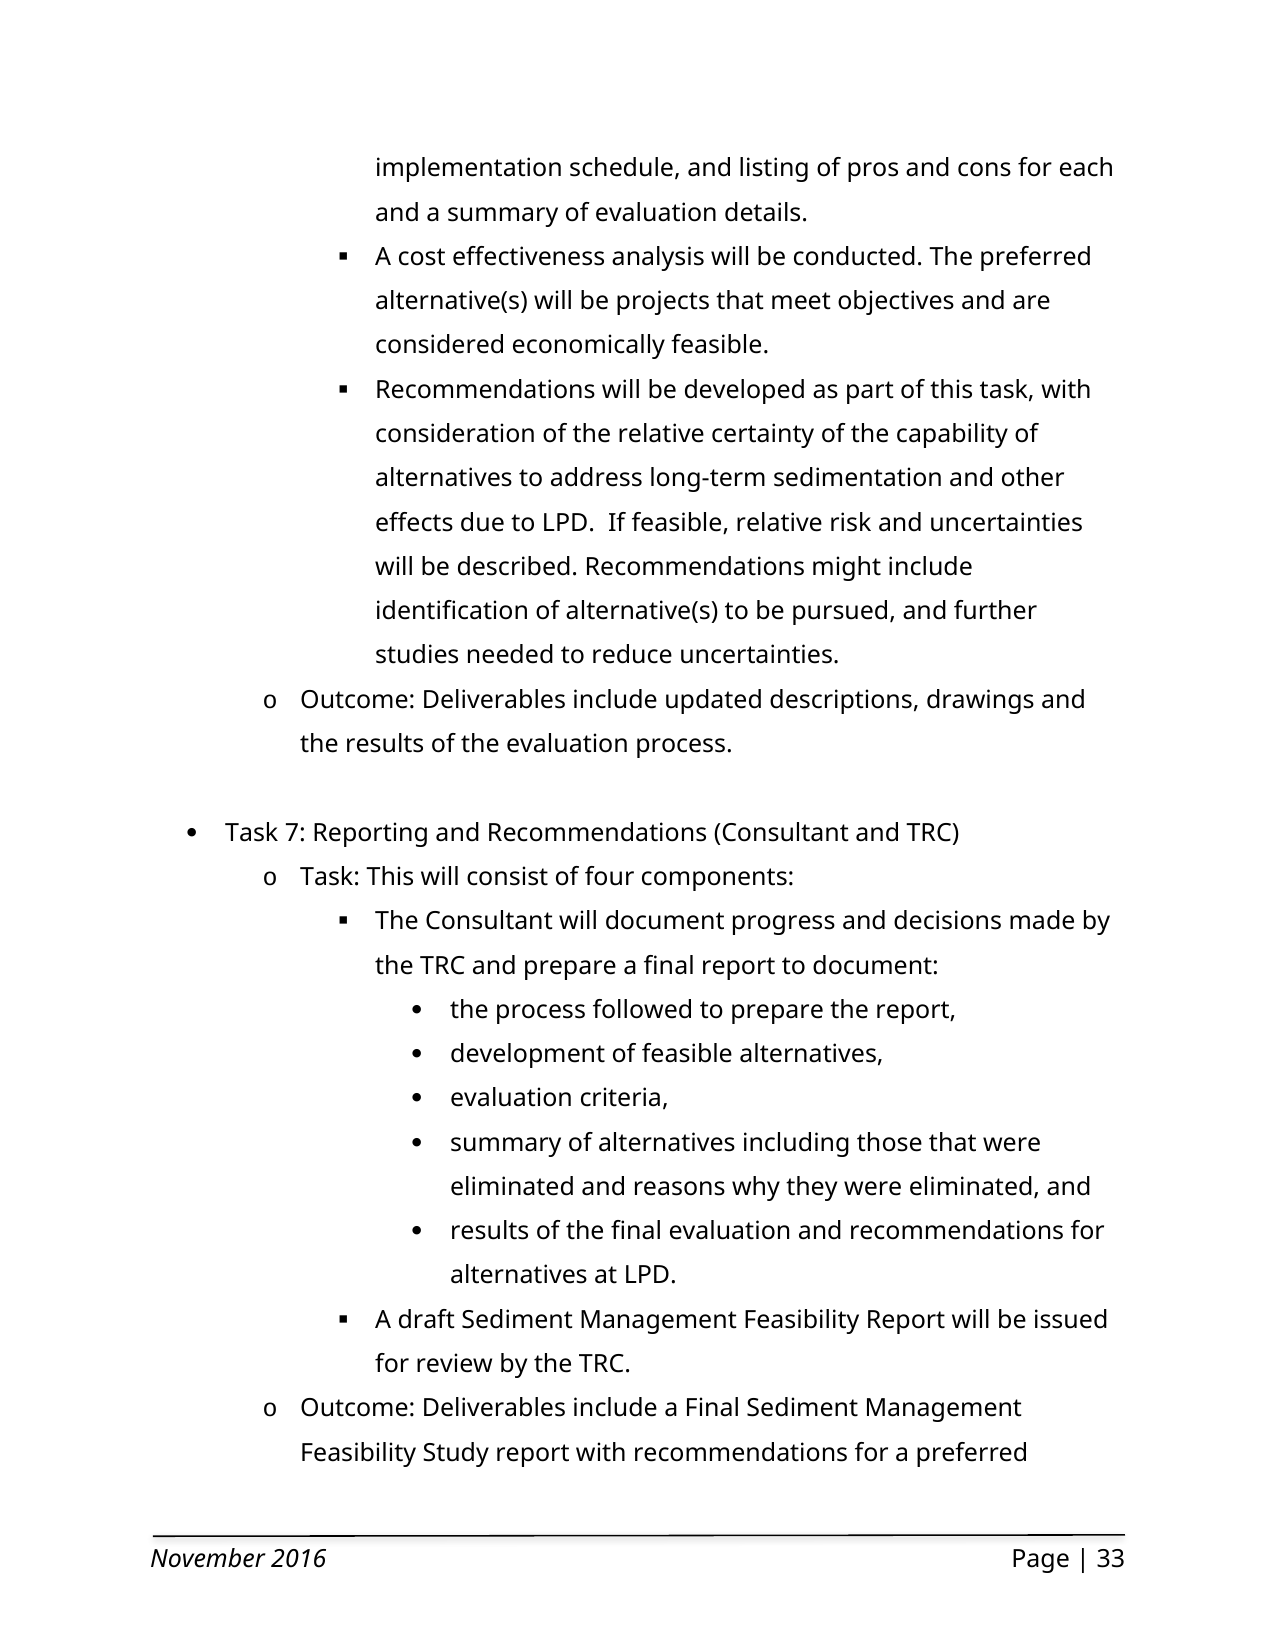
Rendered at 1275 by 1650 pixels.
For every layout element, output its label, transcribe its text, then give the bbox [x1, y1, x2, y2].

list summary of alternatives including those that were eliminated and reasons why they were eliminated, and [412, 1124, 1125, 1203]
list Outcome: Deliverables include updated descriptions, drawings and the results of the evaluation process. [262, 681, 1125, 760]
list Recommendations will be developed as part of this task, with consideration of the relative certainty of the capability of alternatives to address long-term sedimentation and other effects due to LPD. If feasible, relative risk and uncertainties will be described. Recommendations might include identification of alternative(s) to be pursued, and further studies needed to reduce uncertainties. [337, 371, 1125, 671]
list development of feasible alternatives, [412, 1036, 1125, 1070]
list A cost effectiveness analysis will be conducted. The preferred alternative(s) will be projects that meet objectives and are considered economically feasible. [337, 238, 1125, 361]
list Task: This will consist of four components: [262, 858, 1125, 893]
list The Consultant will document progress and decisions made by the TRC and prepare a final report to document: [337, 903, 1125, 981]
list A draft Sediment Management Feasibility Report will be issued for review by the TRC. [337, 1301, 1125, 1380]
list evaluation criteria, [412, 1080, 1125, 1114]
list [337, 150, 1125, 228]
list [262, 1390, 1125, 1468]
list results of the final evaluation and recommendations for alternatives at LPD. [412, 1213, 1125, 1291]
list Task 7: Reporting and Recommendations (Consultant and TRC) [187, 814, 1125, 848]
list the process followed to prepare the report, [412, 992, 1125, 1026]
